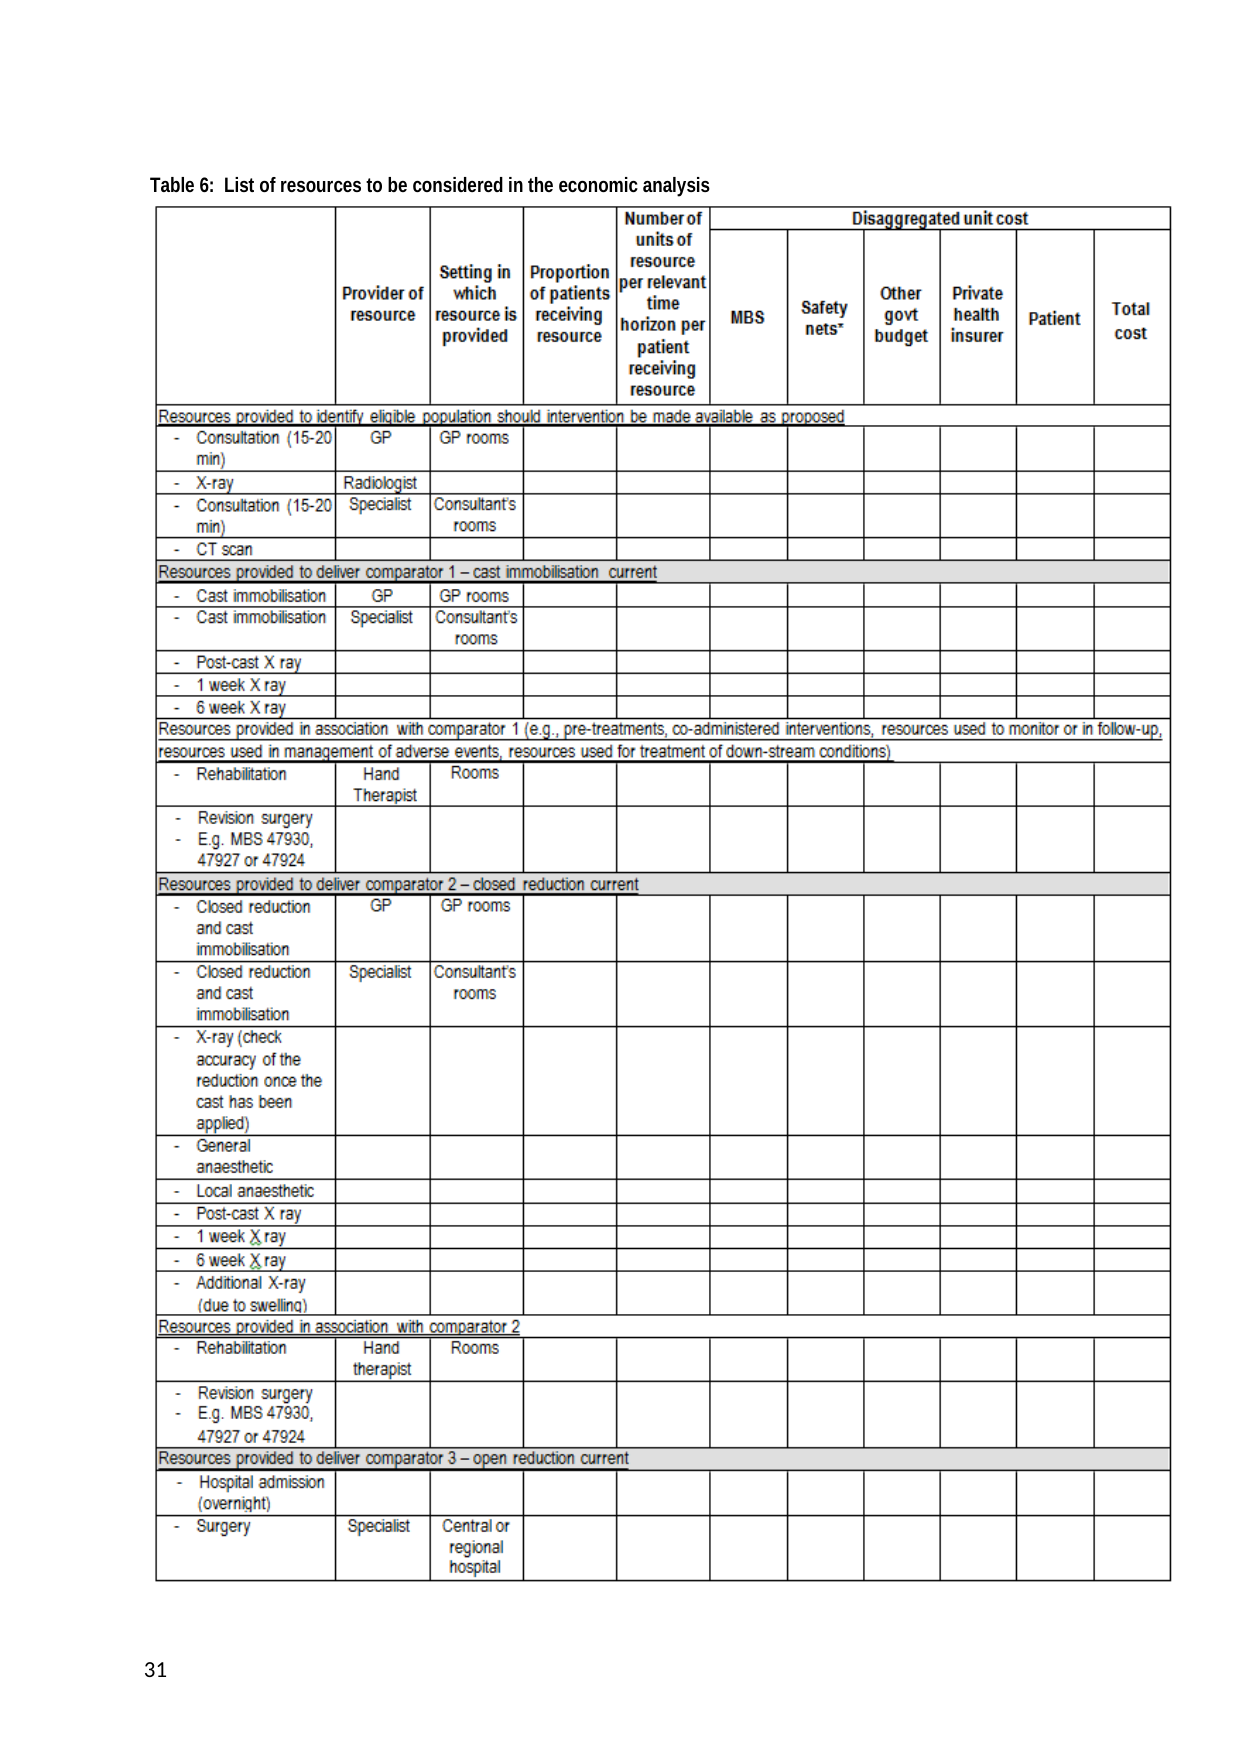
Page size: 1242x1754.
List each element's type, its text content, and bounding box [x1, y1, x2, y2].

picture [150, 205, 1177, 1590]
text Table 6: List of resources to be considered in the economic analysis [150, 173, 1174, 197]
